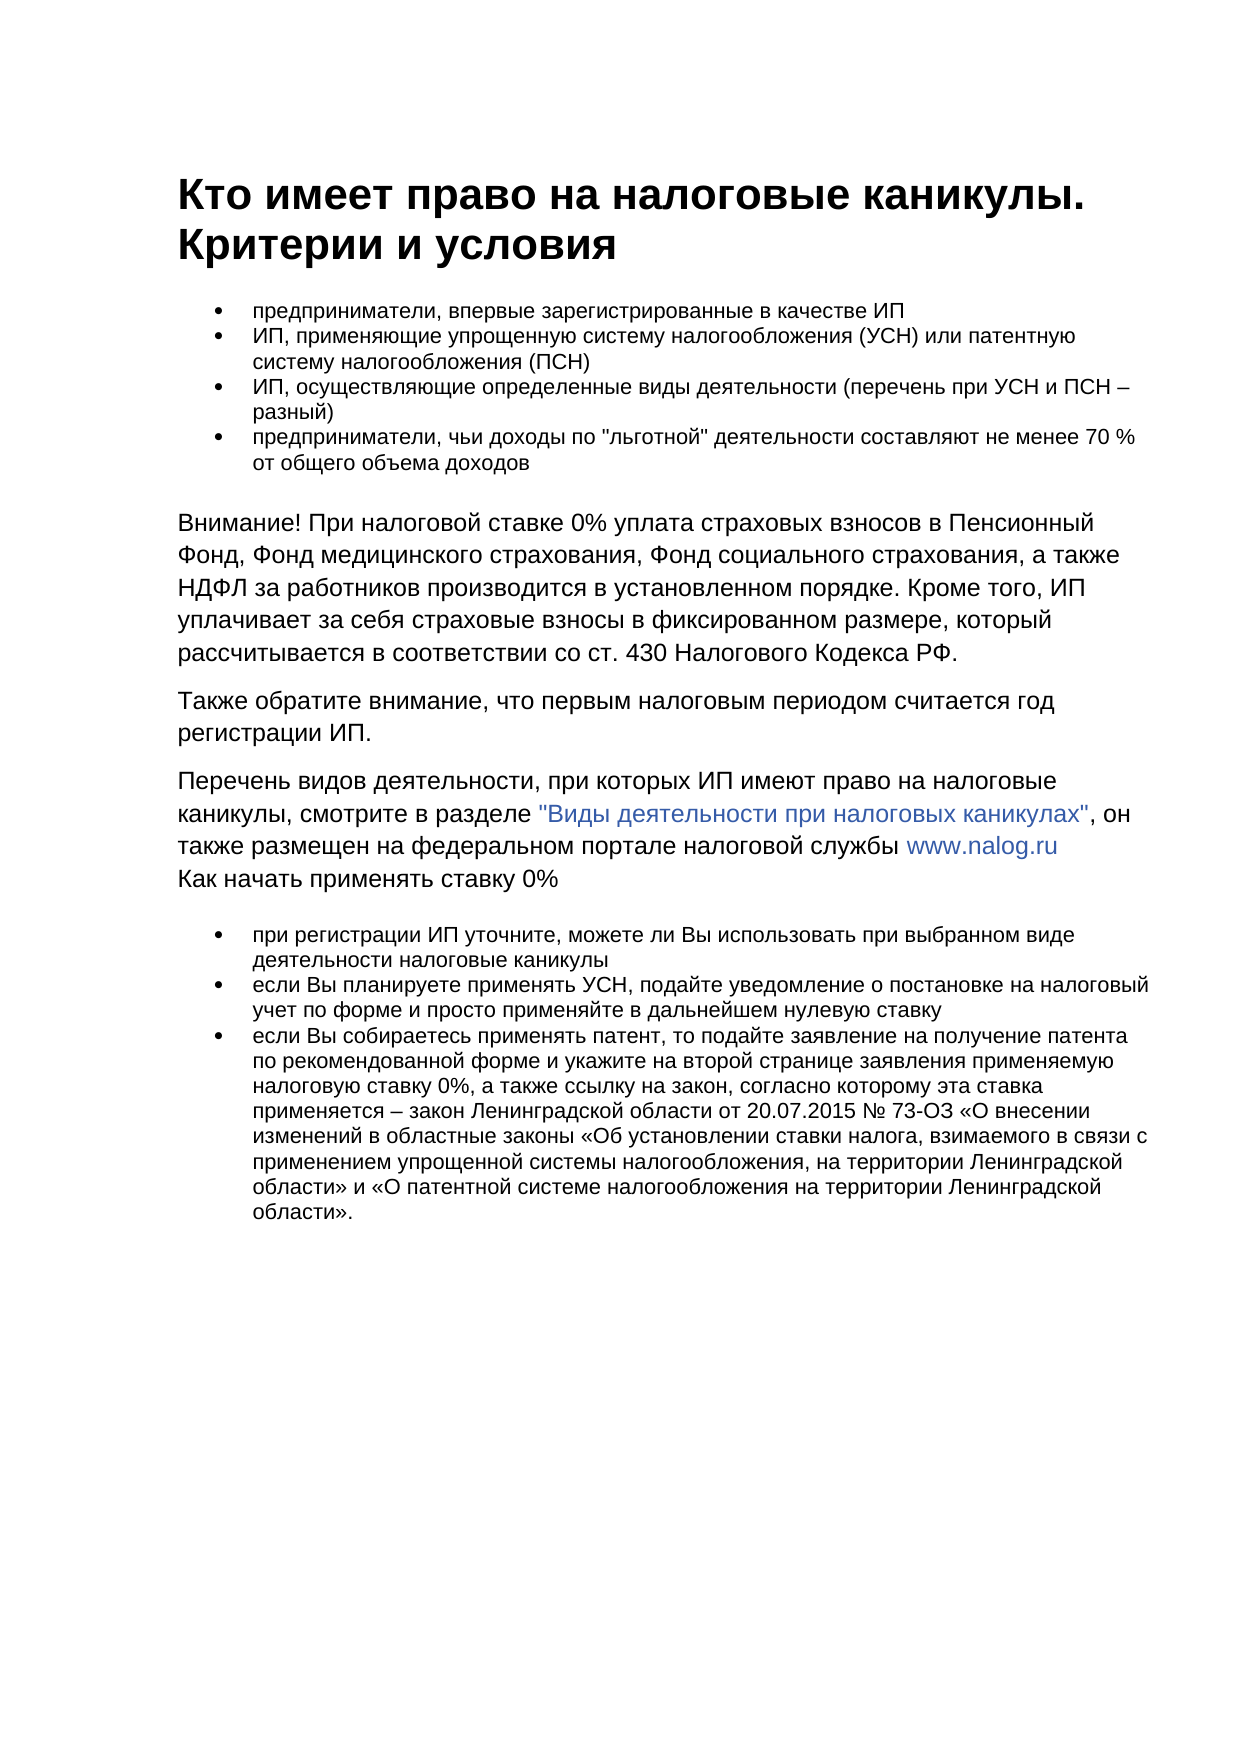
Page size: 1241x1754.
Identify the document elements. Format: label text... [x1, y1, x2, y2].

list предприниматели, впервые зарегистрированные в качестве ИП [215, 298, 1152, 323]
list при регистрации ИП уточните, можете ли Вы использовать при выбранном виде деятельности налоговые каникулы [215, 922, 1152, 972]
text Внимание! При налоговой ставке 0% уплата страховых взносов в Пенсионный Фонд, Фонд медицинского страхования, Фонд социального страхования, а также НДФЛ за работников производится в установленном порядке. Кроме того, ИП уплачивает за себя страховые взносы в фиксированном размере, который рассчитывается в соответствии со ст. 430 Налогового Кодекса РФ. [177, 504, 1152, 666]
text Как начать применять ставку 0% [177, 860, 1152, 893]
list предприниматели, чьи доходы по "льготной" деятельности составляют не менее 70 % от общего объема доходов [215, 424, 1152, 475]
list если Вы планируете применять УСН, подайте уведомление о постановке на налоговый учет по форме и просто применяйте в дальнейшем нулевую ставку [215, 972, 1152, 1023]
text Перечень видов деятельности, при которых ИП имеют право на налоговые каникулы, смотрите в разделе "Виды деятельности при налоговых каникулах", он также размещен на федеральном портале налоговой службы www.nalog.ru [177, 763, 1152, 860]
text Также обратите внимание, что первым налоговым периодом считается год регистрации ИП. [177, 682, 1152, 747]
list ИП, осуществляющие определенные виды деятельности (перечень при УСН и ПСН – разный) [215, 374, 1152, 424]
list ИП, применяющие упрощенную систему налогообложения (УСН) или патентную систему налогообложения (ПСН) [215, 323, 1152, 374]
text Кто имеет право на налоговые каникулы. Критерии и условия [177, 118, 1152, 269]
list если Вы собираетесь применять патент, то подайте заявление на получение патента по рекомендованной форме и укажите на второй странице заявления применяемую налоговую ставку 0%, а также ссылку на закон, согласно которому эта ставка применяется – закон Ленинградской области от 20.07.2015 № 73-ОЗ «О внесении изменений в областные законы «Об установлении ставки налога, взимаемого в связи с применением упрощенной системы налогообложения, на территории Ленинградской области» и «О патентной системе налогообложения на территории Ленинградской области». [215, 1023, 1152, 1224]
